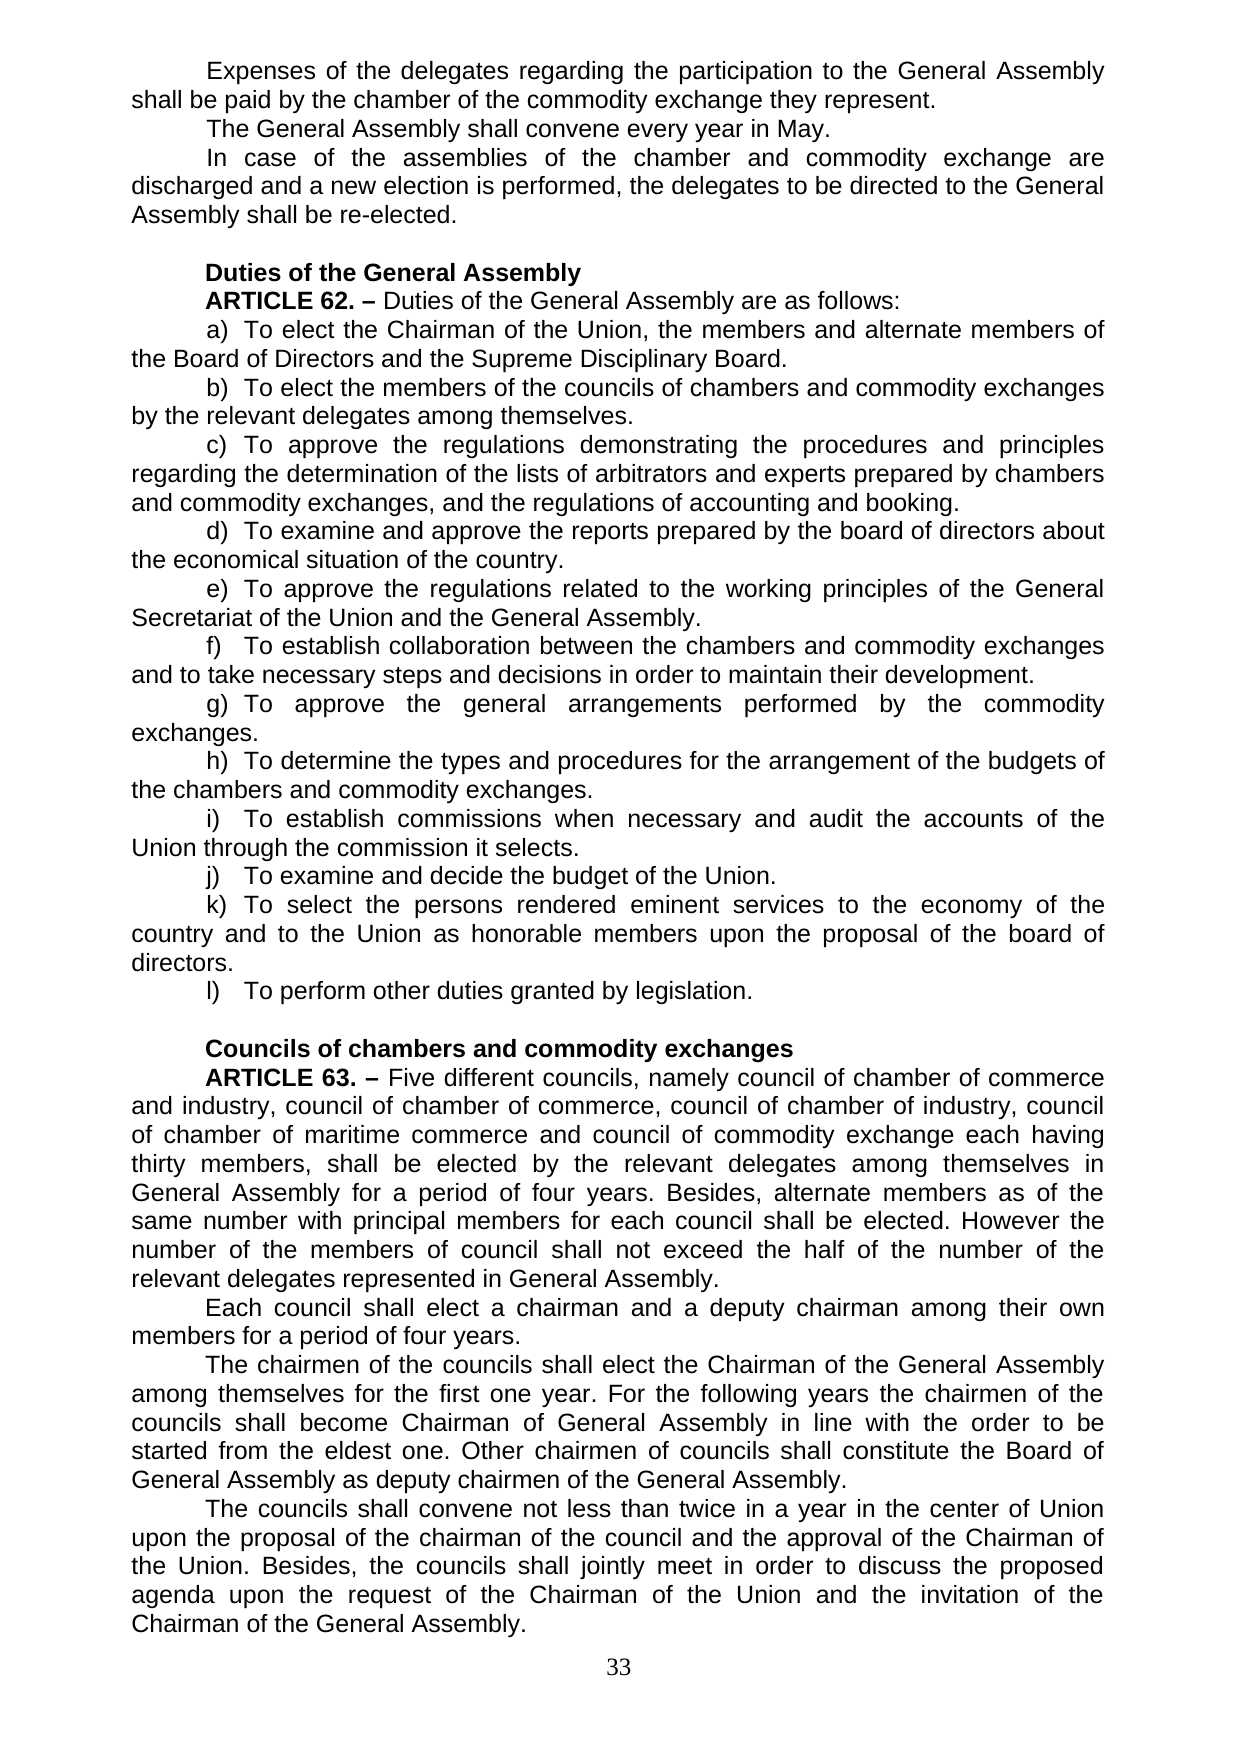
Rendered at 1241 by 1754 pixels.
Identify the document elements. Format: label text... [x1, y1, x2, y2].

text Each council shall elect a chairman and a deputy chairman among their own members for a period of four years. [131, 1292, 1106, 1350]
list To examine and decide the budget of the Union. [131, 861, 1106, 890]
list To establish collaboration between the chambers and commodity exchanges and to take necessary steps and decisions in order to maintain their development. [131, 631, 1106, 689]
list To examine and approve the reports prepared by the board of directors about the economical situation of the country. [131, 516, 1106, 574]
list To select the persons rendered eminent services to the economy of the country and to the Union as honorable members upon the proposal of the board of directors. [131, 890, 1106, 976]
text ARTICLE 62. – Duties of the General Assembly are as follows: [131, 286, 1106, 315]
list To perform other duties granted by legislation. [131, 976, 1106, 1005]
text In case of the assemblies of the chamber and commodity exchange are discharged and a new election is performed, the delegates to be directed to the General Assembly shall be re-elected. [131, 142, 1106, 229]
text Duties of the General Assembly [131, 257, 1106, 286]
text ARTICLE 63. – Five different councils, namely council of chamber of commerce and industry, council of chamber of commerce, council of chamber of industry, council of chamber of maritime commerce and council of commodity exchange each having thirty members, shall be elected by the relevant delegates among themselves in General Assembly for a period of four years. Besides, alternate members as of the same number with principal members for each council shall be elected. However the number of the members of council shall not exceed the half of the number of the relevant delegates represented in General Assembly. [131, 1062, 1106, 1292]
text Expenses of the delegates regarding the participation to the General Assembly shall be paid by the chamber of the commodity exchange they represent. [131, 56, 1106, 114]
text The General Assembly shall convene every year in May. [131, 114, 1106, 142]
list To elect the Chairman of the Union, the members and alternate members of the Board of Directors and the Supreme Disciplinary Board. [131, 315, 1106, 372]
list To approve the general arrangements performed by the commodity exchanges. [131, 689, 1106, 746]
list To elect the members of the councils of chambers and commodity exchanges by the relevant delegates among themselves. [131, 372, 1106, 430]
text Councils of chambers and commodity exchanges [131, 1034, 1106, 1062]
list To approve the regulations demonstrating the procedures and principles regarding the determination of the lists of arbitrators and experts prepared by chambers and commodity exchanges, and the regulations of accounting and booking. [131, 430, 1106, 516]
list To establish commissions when necessary and audit the accounts of the Union through the commission it selects. [131, 804, 1106, 861]
list To approve the regulations related to the working principles of the General Secretariat of the Union and the General Assembly. [131, 574, 1106, 631]
text The councils shall convene not less than twice in a year in the center of Union upon the proposal of the chairman of the council and the approval of the Chairman of the Union. Besides, the councils shall jointly meet in order to discuss the proposed agenda upon the request of the Chairman of the Union and the invitation of the Chairman of the General Assembly. [131, 1494, 1106, 1637]
text The chairmen of the councils shall elect the Chairman of the General Assembly among themselves for the first one year. For the following years the chairmen of the councils shall become Chairman of General Assembly in line with the order to be started from the eldest one. Other chairmen of councils shall constitute the Board of General Assembly as deputy chairmen of the General Assembly. [131, 1350, 1106, 1494]
list To determine the types and procedures for the arrangement of the budgets of the chambers and commodity exchanges. [131, 746, 1106, 804]
